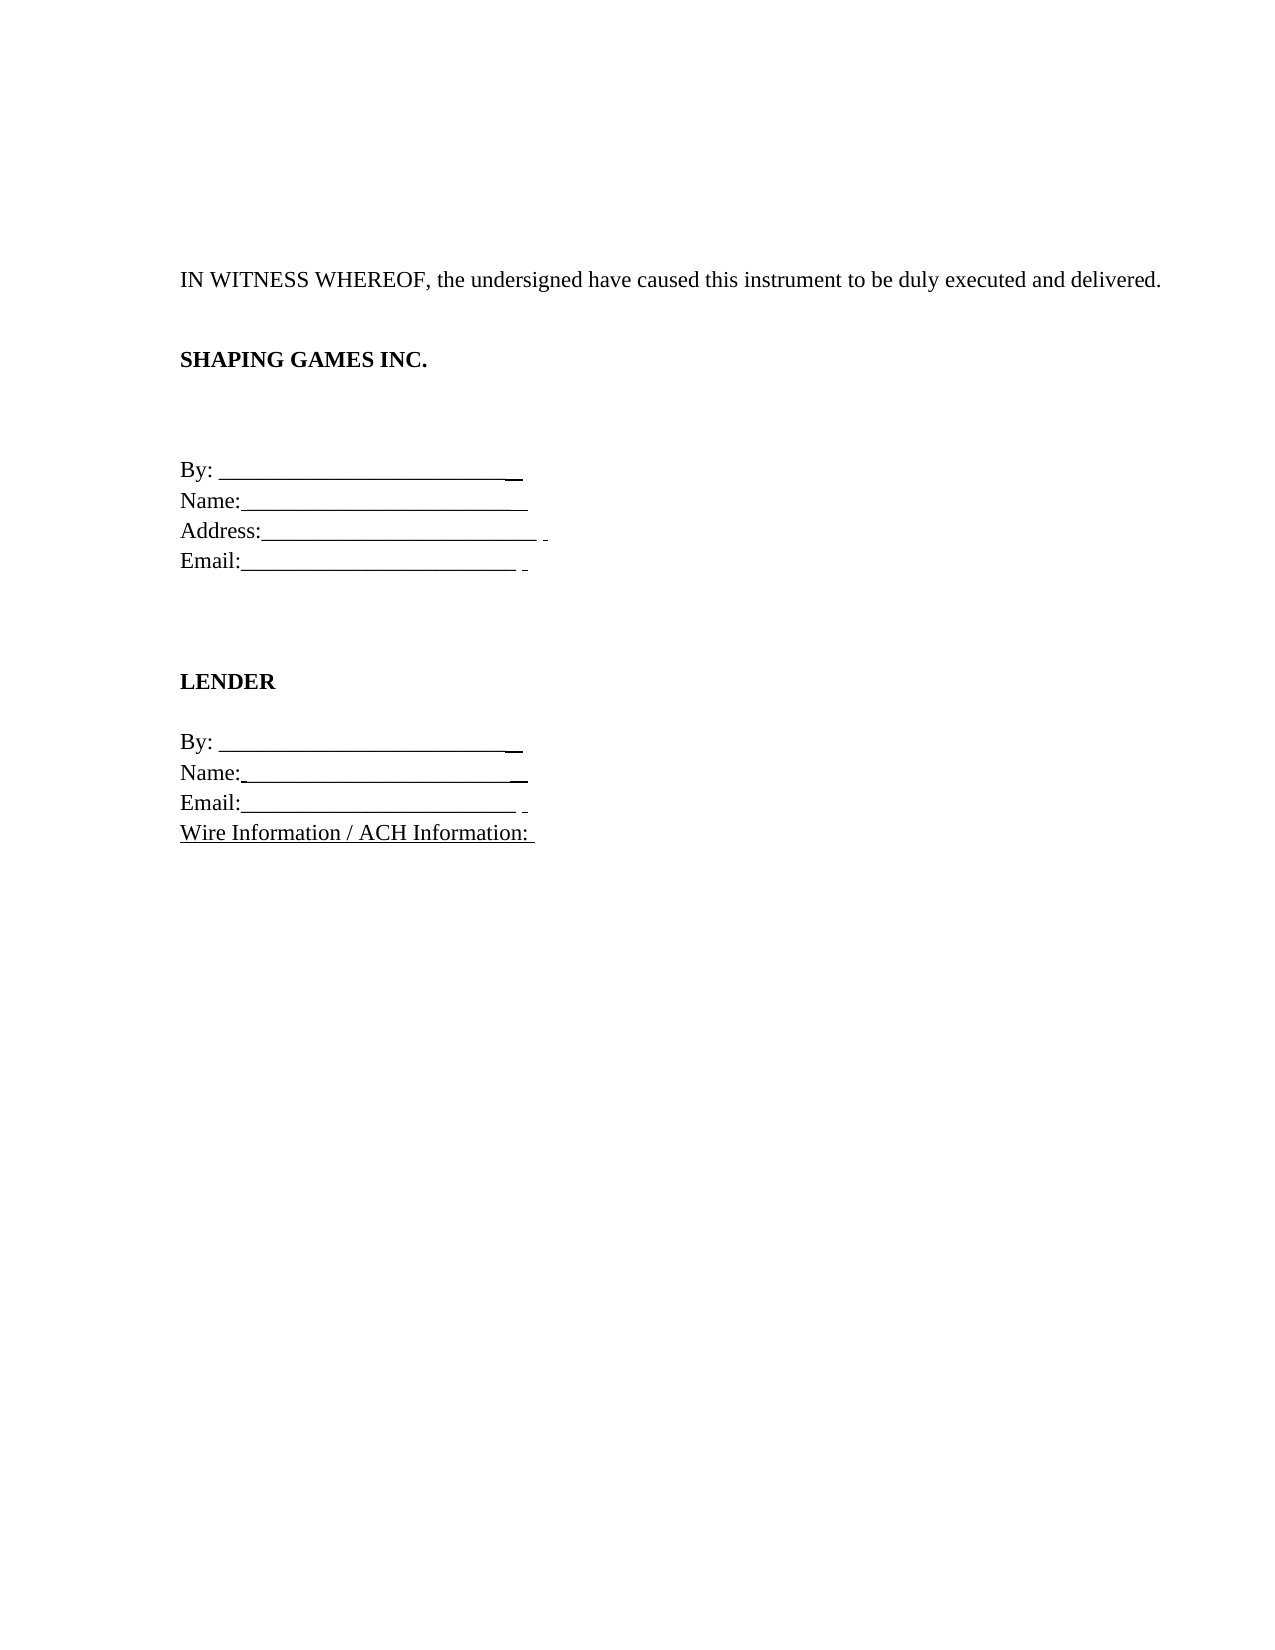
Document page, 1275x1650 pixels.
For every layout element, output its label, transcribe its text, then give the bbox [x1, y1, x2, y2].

text Name: _______________________ [105, 759, 1170, 785]
text SHAPING GAMES INC. [105, 346, 1170, 372]
text Name: _______________________ [105, 487, 1170, 513]
text Address:________________________ [105, 517, 1170, 543]
text Email:________________________ [105, 789, 1170, 815]
text By: _________________________ [105, 457, 1170, 483]
text IN WITNESS WHEREOF, the undersigned have caused this instrument to be duly executed and delivered. [105, 266, 1170, 292]
text LENDER [105, 668, 1170, 694]
text By: _________________________ [105, 728, 1170, 755]
text Email:________________________ [105, 547, 1170, 573]
text Wire Information / ACH Information: [105, 819, 1170, 845]
